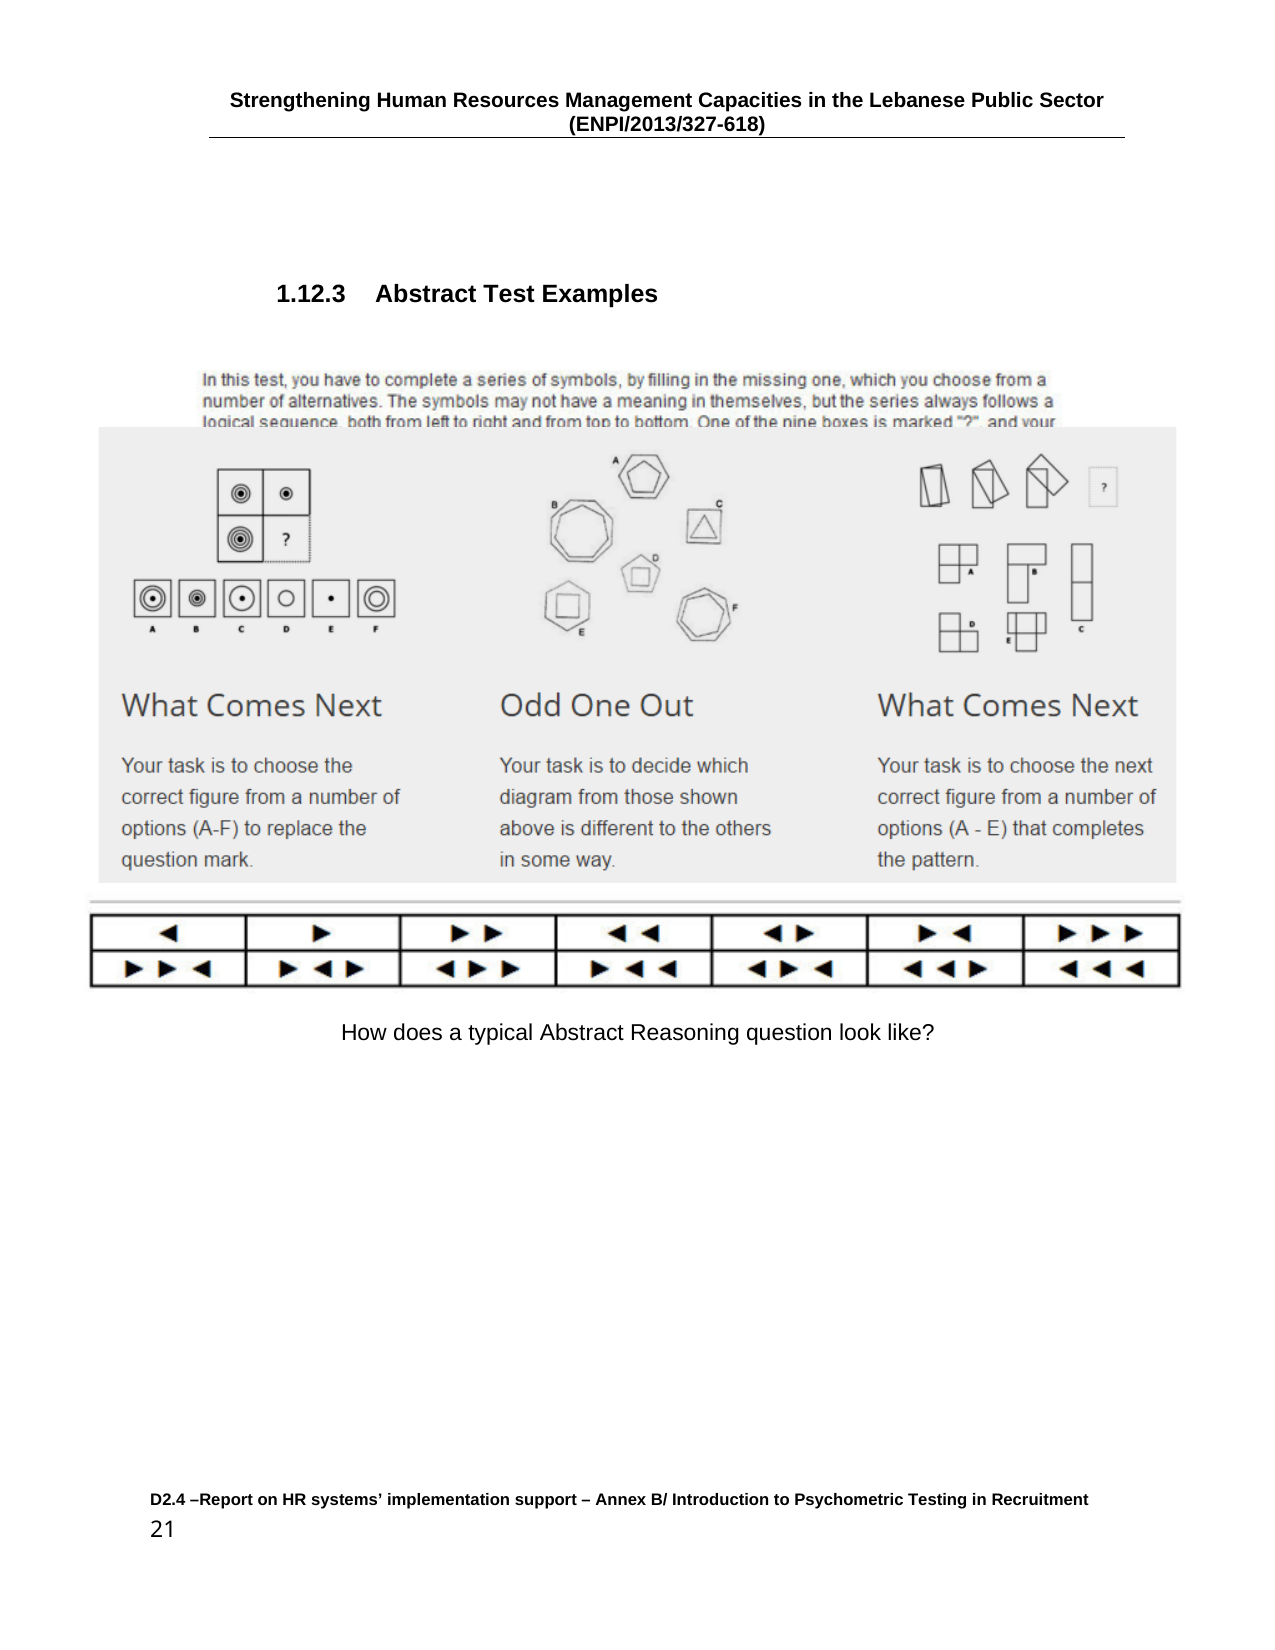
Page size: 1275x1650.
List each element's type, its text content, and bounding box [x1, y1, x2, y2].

picture [73, 355, 1196, 998]
text How does a typical Abstract Reasoning question look like? [150, 998, 1125, 1046]
subtitle Abstract Test Examples [276, 279, 1125, 308]
